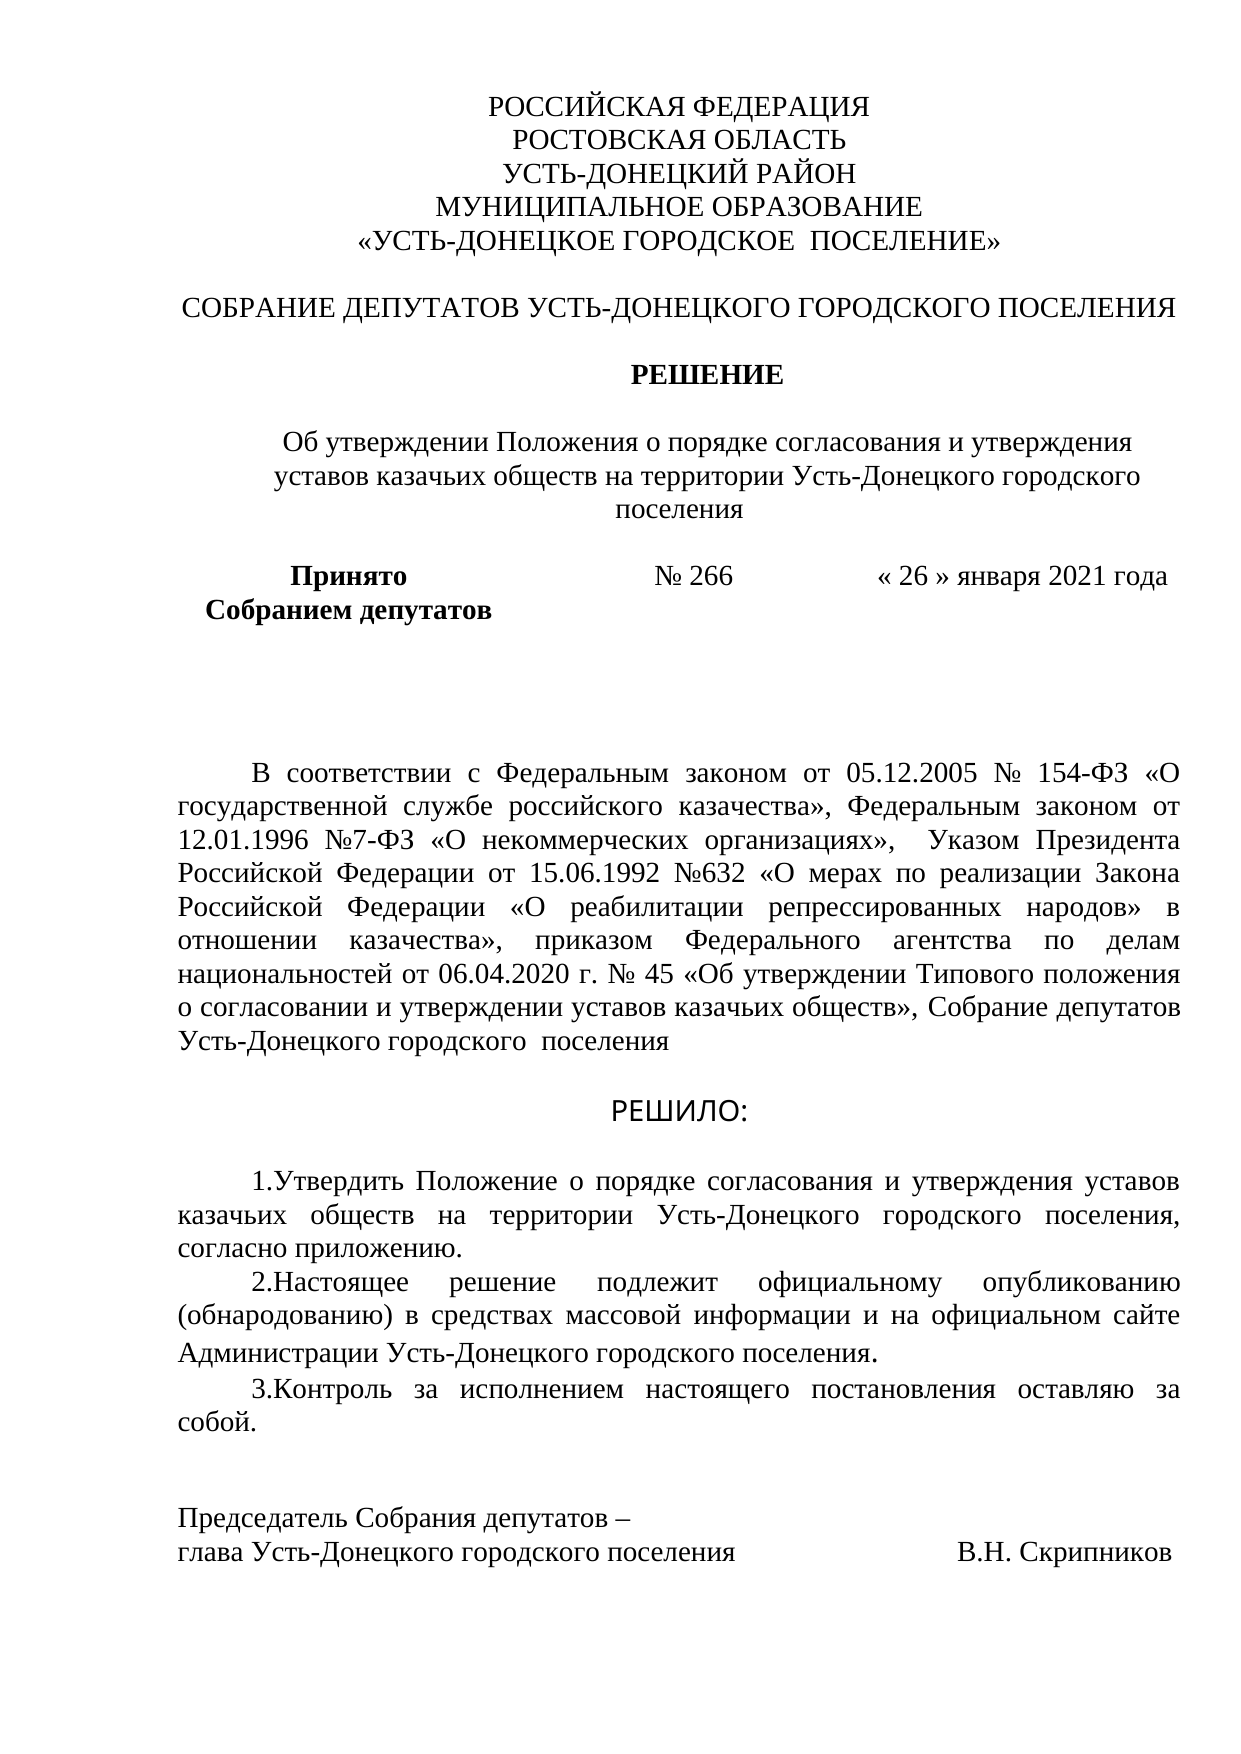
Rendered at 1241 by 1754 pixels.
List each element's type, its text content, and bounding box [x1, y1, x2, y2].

text «УСТЬ-ДОНЕЦКОЕ ГОРОДСКОЕ ПОСЕЛЕНИЕ» [177, 223, 1181, 256]
text Председатель Собрания депутатов – [177, 1500, 1181, 1534]
text СОБРАНИЕ ДЕПУТАТОВ УСТЬ-ДОНЕЦКОГО ГОРОДСКОГО ПОСЕЛЕНИЯ [177, 290, 1181, 323]
text МУНИЦИПАЛЬНОЕ ОБРАЗОВАНИЕ [177, 189, 1181, 223]
text РЕШЕНИЕ [177, 357, 1181, 391]
table_header № 266 [531, 558, 797, 625]
text УСТЬ-ДОНЕЦКИЙ РАЙОН [177, 156, 1181, 189]
text 2.Настоящее решение подлежит официальному опубликованию (обнародованию) в средствах массовой информации и на официальном сайте Администрации Усть-Донецкого городского поселения. [177, 1264, 1181, 1371]
text глава Усть-Донецкого городского поселения В.Н. Скрипников [177, 1534, 1181, 1567]
text 3.Контроль за исполнением настоящего постановления оставляю за собой. [177, 1371, 1181, 1438]
table_header Принято Собранием депутатов [166, 558, 531, 625]
text РОССИЙСКАЯ ФЕДЕРАЦИЯ [177, 89, 1181, 122]
table_header « 26 » января 2021 года [797, 558, 1240, 625]
text 1.Утвердить Положение о порядке согласования и утверждения уставов казачьих обществ на территории Усть-Донецкого городского поселения, согласно приложению. [177, 1163, 1181, 1264]
text уставов казачьих обществ на территории Усть-Донецкого городского поселения [177, 458, 1181, 525]
text РОСТОВСКАЯ ОБЛАСТЬ [177, 122, 1181, 156]
text В соответствии с Федеральным законом от 05.12.2005 № 154-ФЗ «О государственной службе российского казачества», Федеральным законом от 12.01.1996 №7-ФЗ «О некоммерческих организациях», Указом Президента Российской Федерации от 15.06.1992 №632 «О мерах по реализации Закона Российской Федерации «О реабилитации репрессированных народов» в отношении казачества», приказом Федерального агентства по делам национальностей от 06.04.2020 г. № 45 «Об утверждении Типового положения о согласовании и утверждении уставов казачьих обществ», Собрание депутатов Усть-Донецкого городского поселения [177, 755, 1181, 1057]
text РЕШИЛО: [177, 1090, 1181, 1130]
text Об утверждении Положения о порядке согласования и утверждения [177, 424, 1181, 458]
